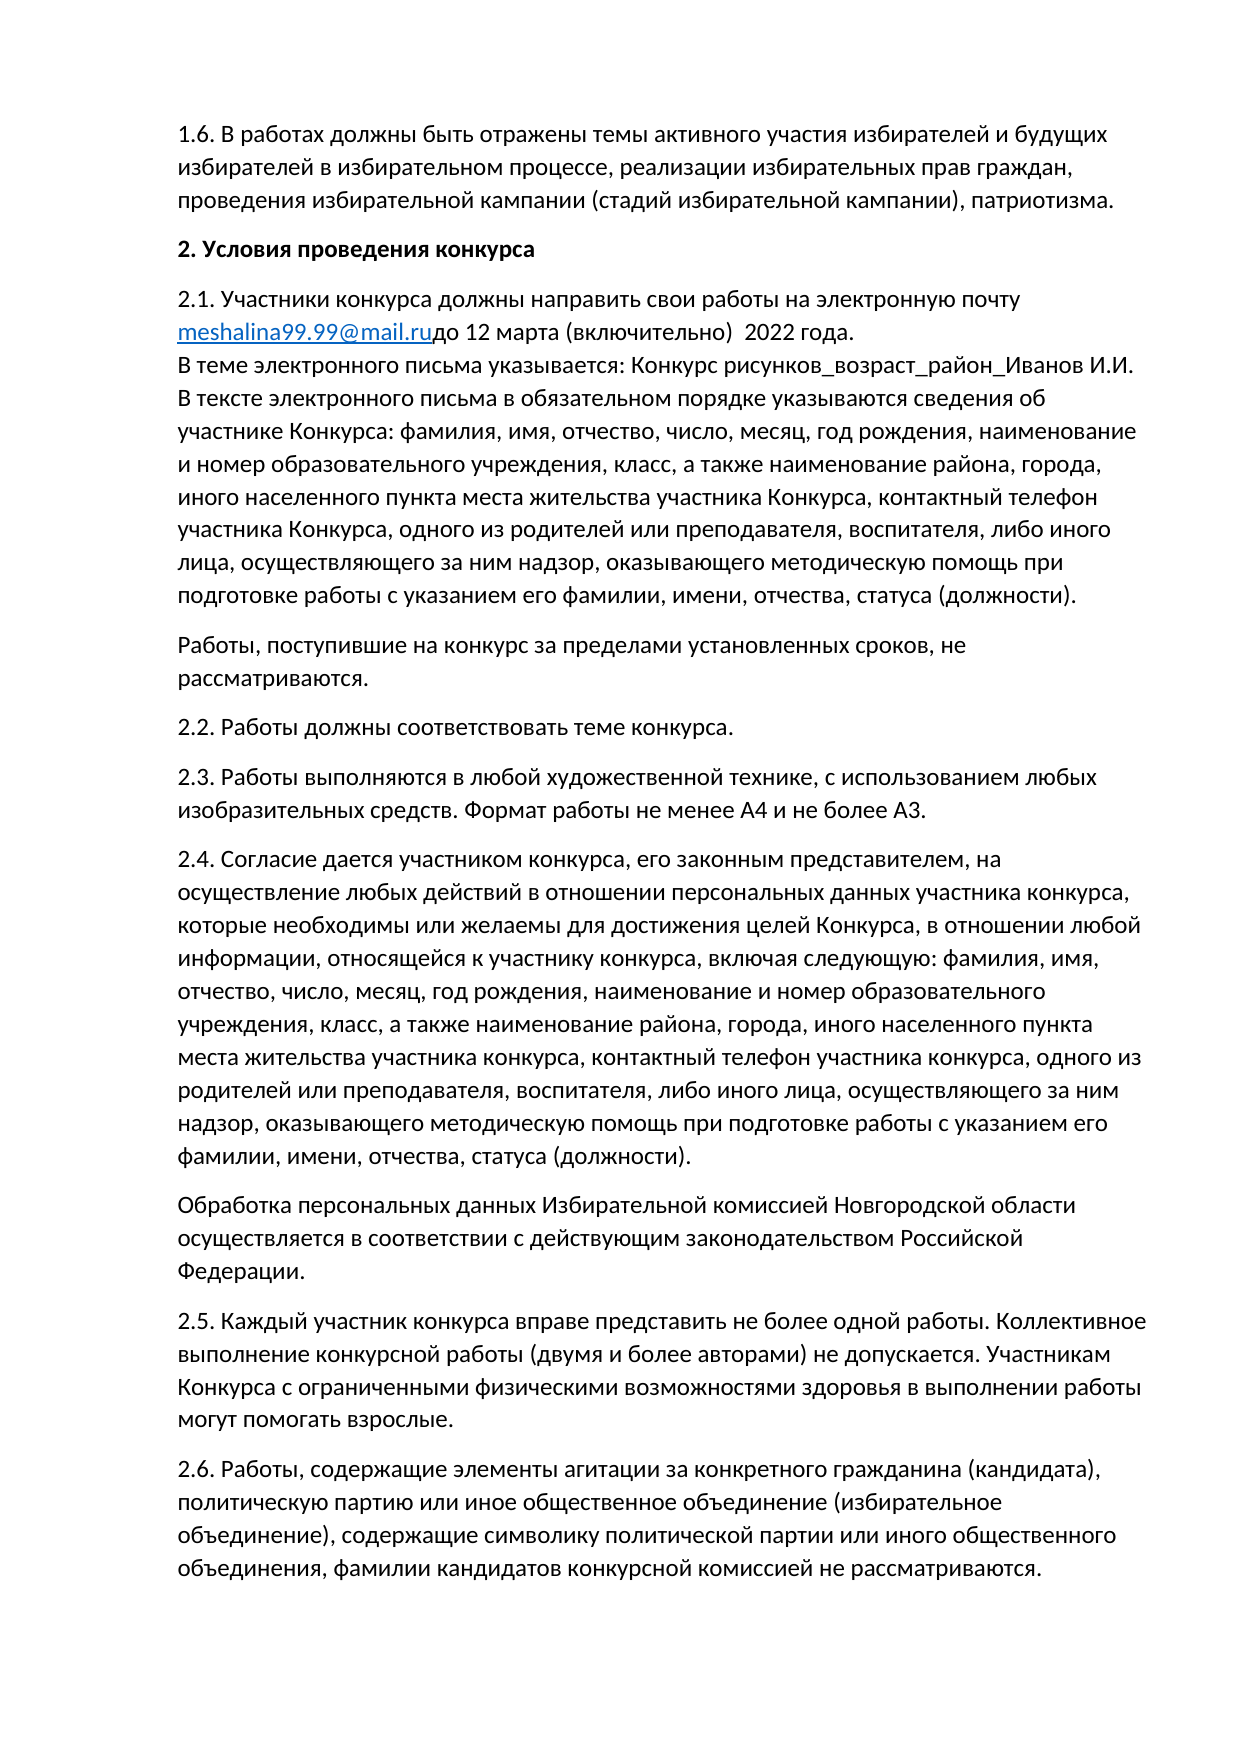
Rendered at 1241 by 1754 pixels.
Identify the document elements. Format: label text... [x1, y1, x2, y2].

text 2.2. Работы должны соответствовать теме конкурса. [177, 711, 1152, 742]
text 2.4. Согласие дается участником конкурса, его законным представителем, на осуществление любых действий в отношении персональных данных участника конкурса, которые необходимы или желаемы для достижения целей Конкурса, в отношении любой информации, относящейся к участнику конкурса, включая следующую: фамилия, имя, отчество, число, месяц, год рождения, наименование и номер образовательного учреждения, класс, а также наименование района, города, иного населенного пункта места жительства участника конкурса, контактный телефон участника конкурса, одного из родителей или преподавателя, воспитателя, либо иного лица, осуществляющего за ним надзор, оказывающего методическую помощь при подготовке работы с указанием его фамилии, имени, отчества, статуса (должности). [177, 843, 1152, 1170]
text Работы, поступившие на конкурс за пределами установленных сроков, не рассматриваются. [177, 629, 1152, 692]
text 2.3. Работы выполняются в любой художественной технике, с использованием любых изобразительных средств. Формат работы не менее А4 и не более А3. [177, 761, 1152, 824]
text 2.1. Участники конкурса должны направить свои работы на электронную почту meshalina99.99@mail.ruдо 12 марта (включительно) 2022 года. В теме электронного письма указывается: Конкурс рисунков_возраст_район_Иванов И.И. В тексте электронного письма в обязательном порядке указываются сведения об участнике Конкурса: фамилия, имя, отчество, число, месяц, год рождения, наименование и номер образовательного учреждения, класс, а также наименование района, города, иного населенного пункта места жительства участника Конкурса, контактный телефон участника Конкурса, одного из родителей или преподавателя, воспитателя, либо иного лица, осуществляющего за ним надзор, оказывающего методическую помощь при подготовке работы с указанием его фамилии, имени, отчества, статуса (должности). [177, 283, 1152, 610]
text Обработка персональных данных Избирательной комиссией Новгородской области осуществляется в соответствии с действующим законодательством Российской Федерации. [177, 1189, 1152, 1286]
text 2.5. Каждый участник конкурса вправе представить не более одной работы. Коллективное выполнение конкурсной работы (двумя и более авторами) не допускается. Участникам Конкурса с ограниченными физическими возможностями здоровья в выполнении работы могут помогать взрослые. [177, 1305, 1152, 1434]
text 1.6. В работах должны быть отражены темы активного участия избирателей и будущих избирателей в избирательном процессе, реализации избирательных прав граждан, проведения избирательной кампании (стадий избирательной кампании), патриотизма. [177, 118, 1152, 214]
text 2. Условия проведения конкурса [177, 233, 1152, 264]
text 2.6. Работы, содержащие элементы агитации за конкретного гражданина (кандидата), политическую партию или иное общественное объединение (избирательное объединение), содержащие символику политической партии или иного общественного объединения, фамилии кандидатов конкурсной комиссией не рассматриваются. [177, 1453, 1152, 1582]
